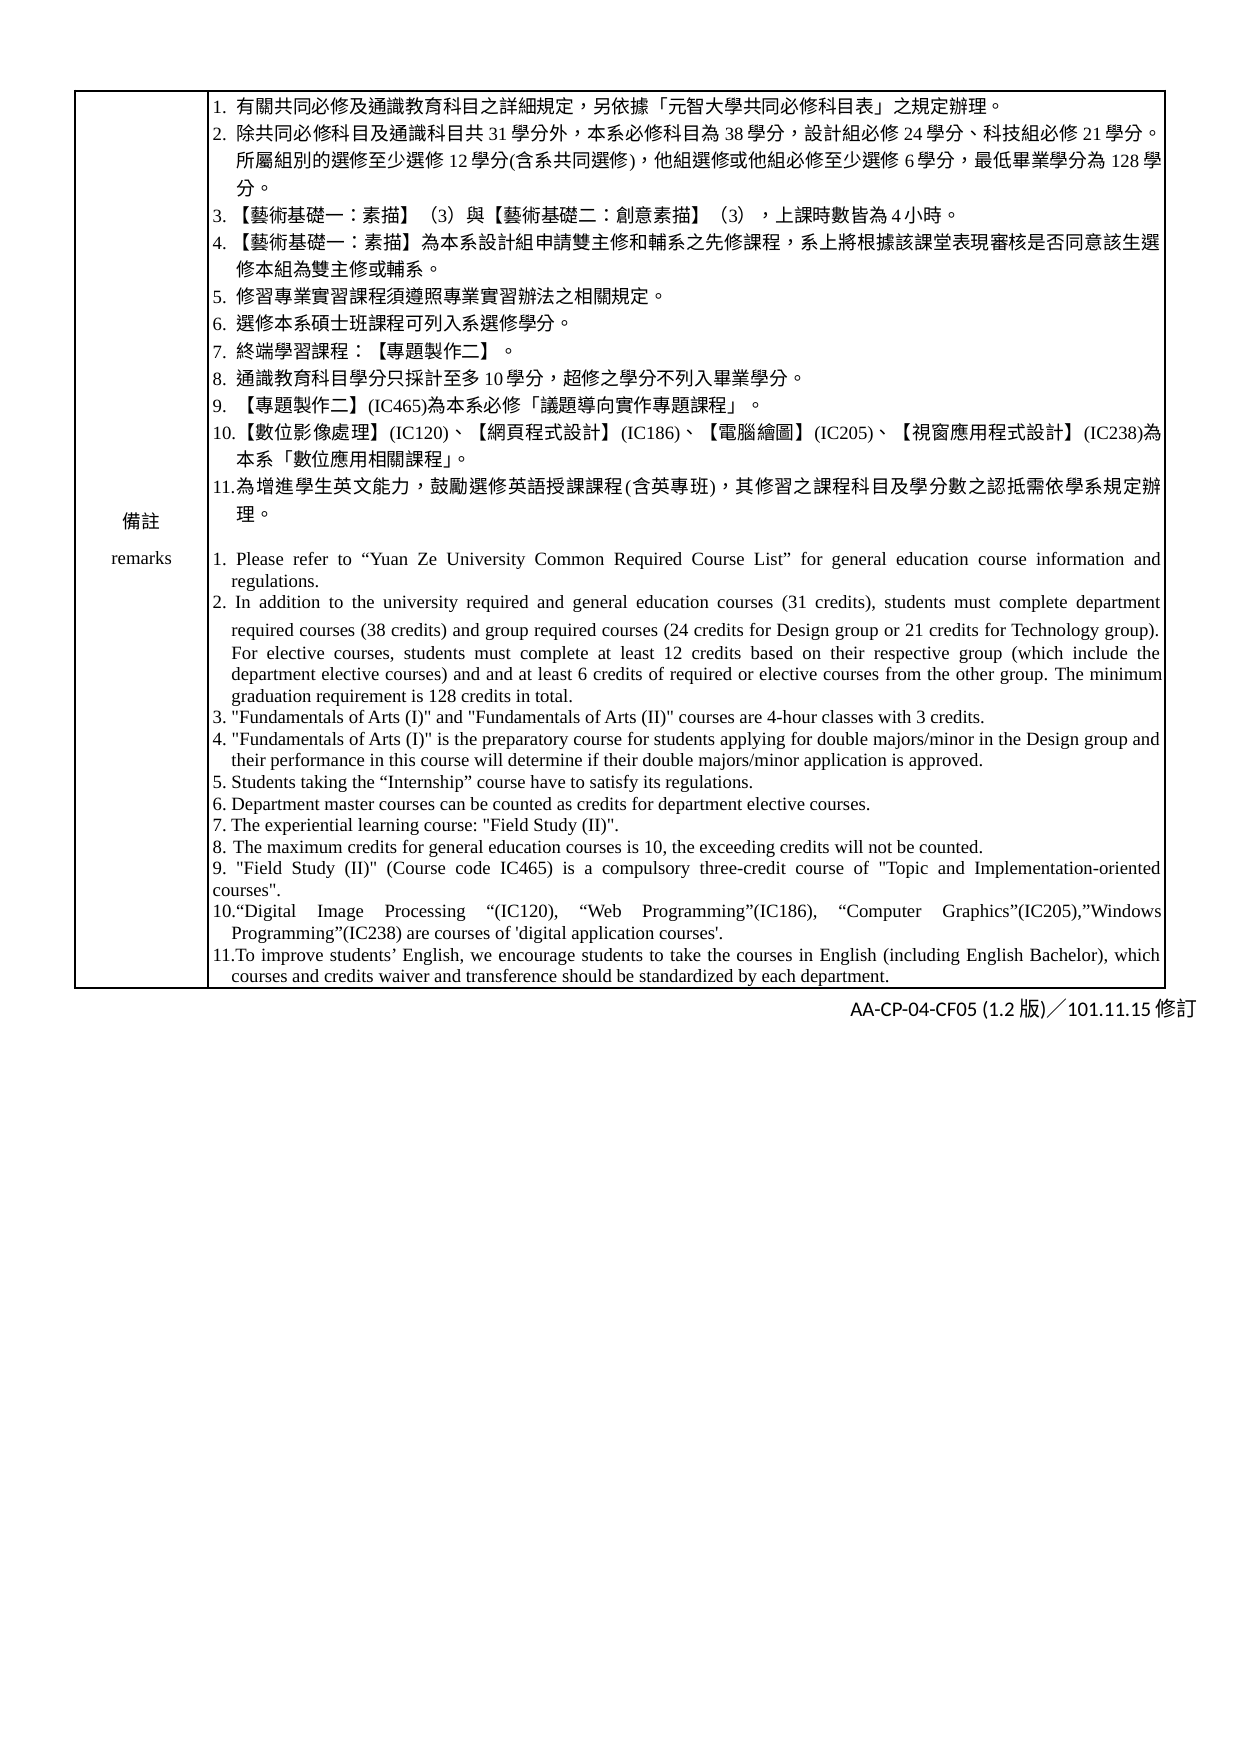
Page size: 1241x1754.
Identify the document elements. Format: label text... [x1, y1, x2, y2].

table_cell 有關共同必修及通識教育科目之詳細規定，另依據「元智大學共同必修科目表」之規定辦理。 除共同必修科目及通識科目共31學分外，本系必修科目為38學分，設計組必修24學分、科技組必修21學分。所屬組別的選修至少選修12學分(含系共同選修)，他組選修或他組必修至少選修6學分，最低畢業學分為128學分。 【藝術基礎一：素描】（3）與【藝術基礎二：創意素描】（3），上課時數皆為4小時。 【藝術基礎一：素描】為本系設計組申請雙主修和輔系之先修課程，系上將根據該課堂表現審核是否同意該生選修本組為雙主修或輔系。 修習專業實習課程須遵照專業實習辦法之相關規定。 選修本系碩士班課程可列入系選修學分。 終端學習課程：【專題製作二】。 通識教育科目學分只採計至多10學分，超修之學分不列入畢業學分。 【專題製作二】(IC465)為本系必修「議題導向實作專題課程」。 【數位影像處理】(IC120)、【網頁程式設計】(IC186)、【電腦繪圖】(IC205)、【視窗應用程式設計】(IC238)為本系「數位應用相關課程｣。 為增進學生英文能力，鼓勵選修英語授課課程(含英專班)，其修習之課程科目及學分數之認抵需依學系規定辦理。 1. Please refer to “Yuan Ze University Common Required Course List” for general education course information and regulations. 2. In addition to the university required and general education courses (31 credits), students must complete department required courses (38 credits) and group required courses (24 credits for Design group or 21 credits for Technology group). For elective courses, students must complete at least 12 credits based on their respective group (which include the department elective courses) and and at least 6 credits of required or elective courses from the other group. The minimum graduation requirement is 128 credits in total. 3. "Fundamentals of Arts (I)" and "Fundamentals of Arts (II)" courses are 4-hour classes with 3 credits. 4. "Fundamentals of Arts (I)" is the preparatory course for students applying for double majors/minor in the Design group and their performance in this course will determine if their double majors/minor application is approved. 5. Students taking the “Internship” course have to satisfy its regulations. 6. Department master courses can be counted as credits for department elective courses. 7. The experiential learning course: "Field Study (II)". 8. The maximum credits for general education courses is 10, the exceeding credits will not be counted. 9. "Field Study (II)" (Course code IC465) is a compulsory three-credit course of "Topic and Implementation-oriented courses". 10.“Digital Image Processing “(IC120), “Web Programming”(IC186), “Computer Graphics”(IC205),”Windows Programming”(IC238) are courses of 'digital application courses'. 11.To improve students’ English, we encourage students to take the courses in English (including English Bachelor), which courses and credits waiver and transference should be standardized by each department. [209, 92, 1164, 987]
table_cell 備註 remarks [76, 92, 207, 987]
list AA-CP-04-CF05 (1.2版)／101.11.15修訂 [137, 989, 1197, 1026]
